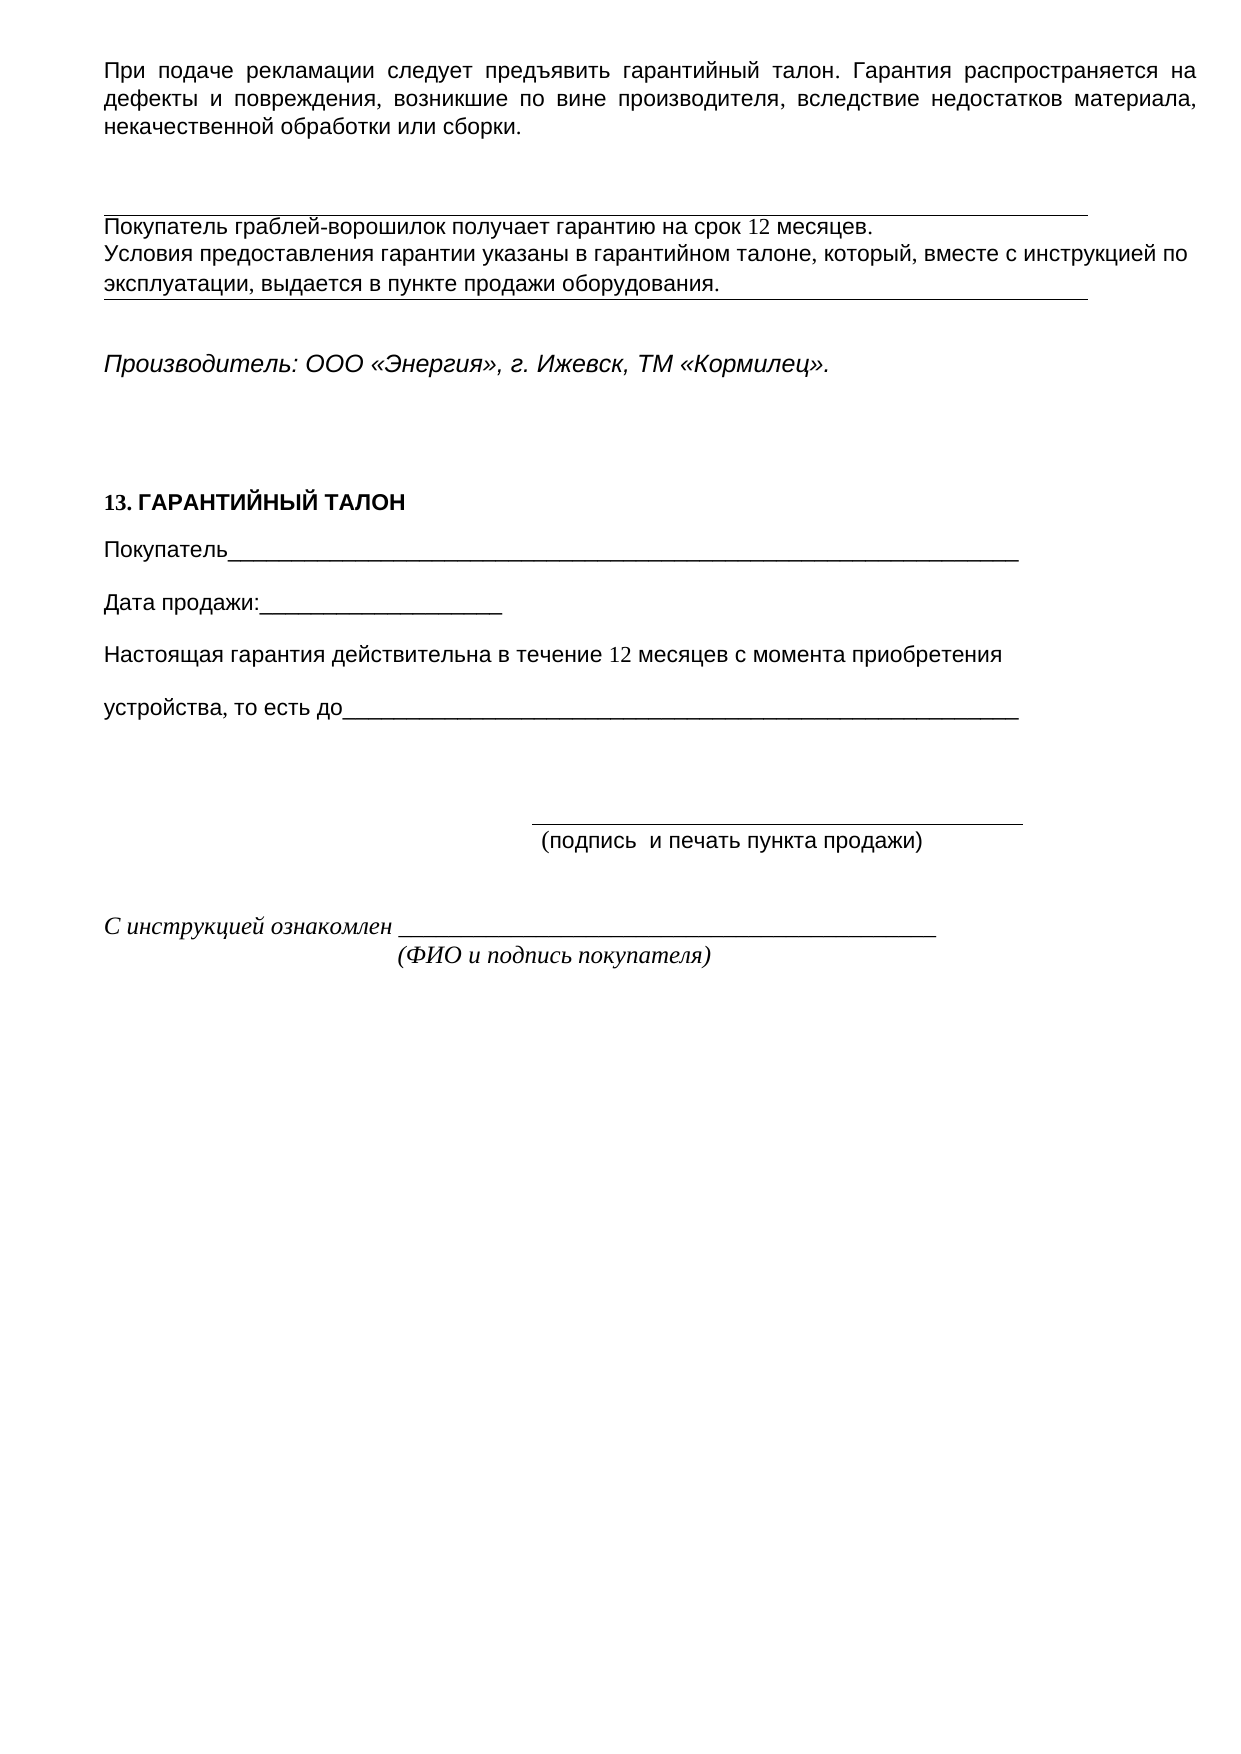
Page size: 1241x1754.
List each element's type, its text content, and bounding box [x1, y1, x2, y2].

text Покупатель граблей-ворошилок получает гарантию на срок 12 месяцев. [103, 214, 1196, 240]
text Дата продажи:___________________ [103, 589, 1196, 615]
text Условия предоставления гарантии указаны в гарантийном талоне, который, вместе с инструкцией по эксплуатации, выдается в пункте продажи оборудования. [103, 240, 1196, 296]
text Производитель: ООО «Энергия», г. Ижевск, ТМ «Кормилец». [103, 349, 1196, 378]
text 13. ГАРАНТИЙНЫЙ ТАЛОН [103, 489, 1196, 515]
text При подаче рекламации следует предъявить гарантийный талон. Гарантия распространяется на дефекты и повреждения, возникшие по вине производителя, вследствие недостатков материала, некачественной обработки или сборки. [103, 57, 1196, 139]
text Настоящая гарантия действительна в течение 12 месяцев с момента приобретения [103, 641, 1196, 668]
text С инструкцией ознакомлен ___________________________________________ (ФИО и подпись покупателя) [103, 911, 1196, 969]
text Покупатель______________________________________________________________ [103, 536, 1196, 562]
text устройства, то есть до_____________________________________________________ [103, 694, 1196, 721]
text (подпись продавца и печать пункта продажи) [103, 825, 1196, 854]
